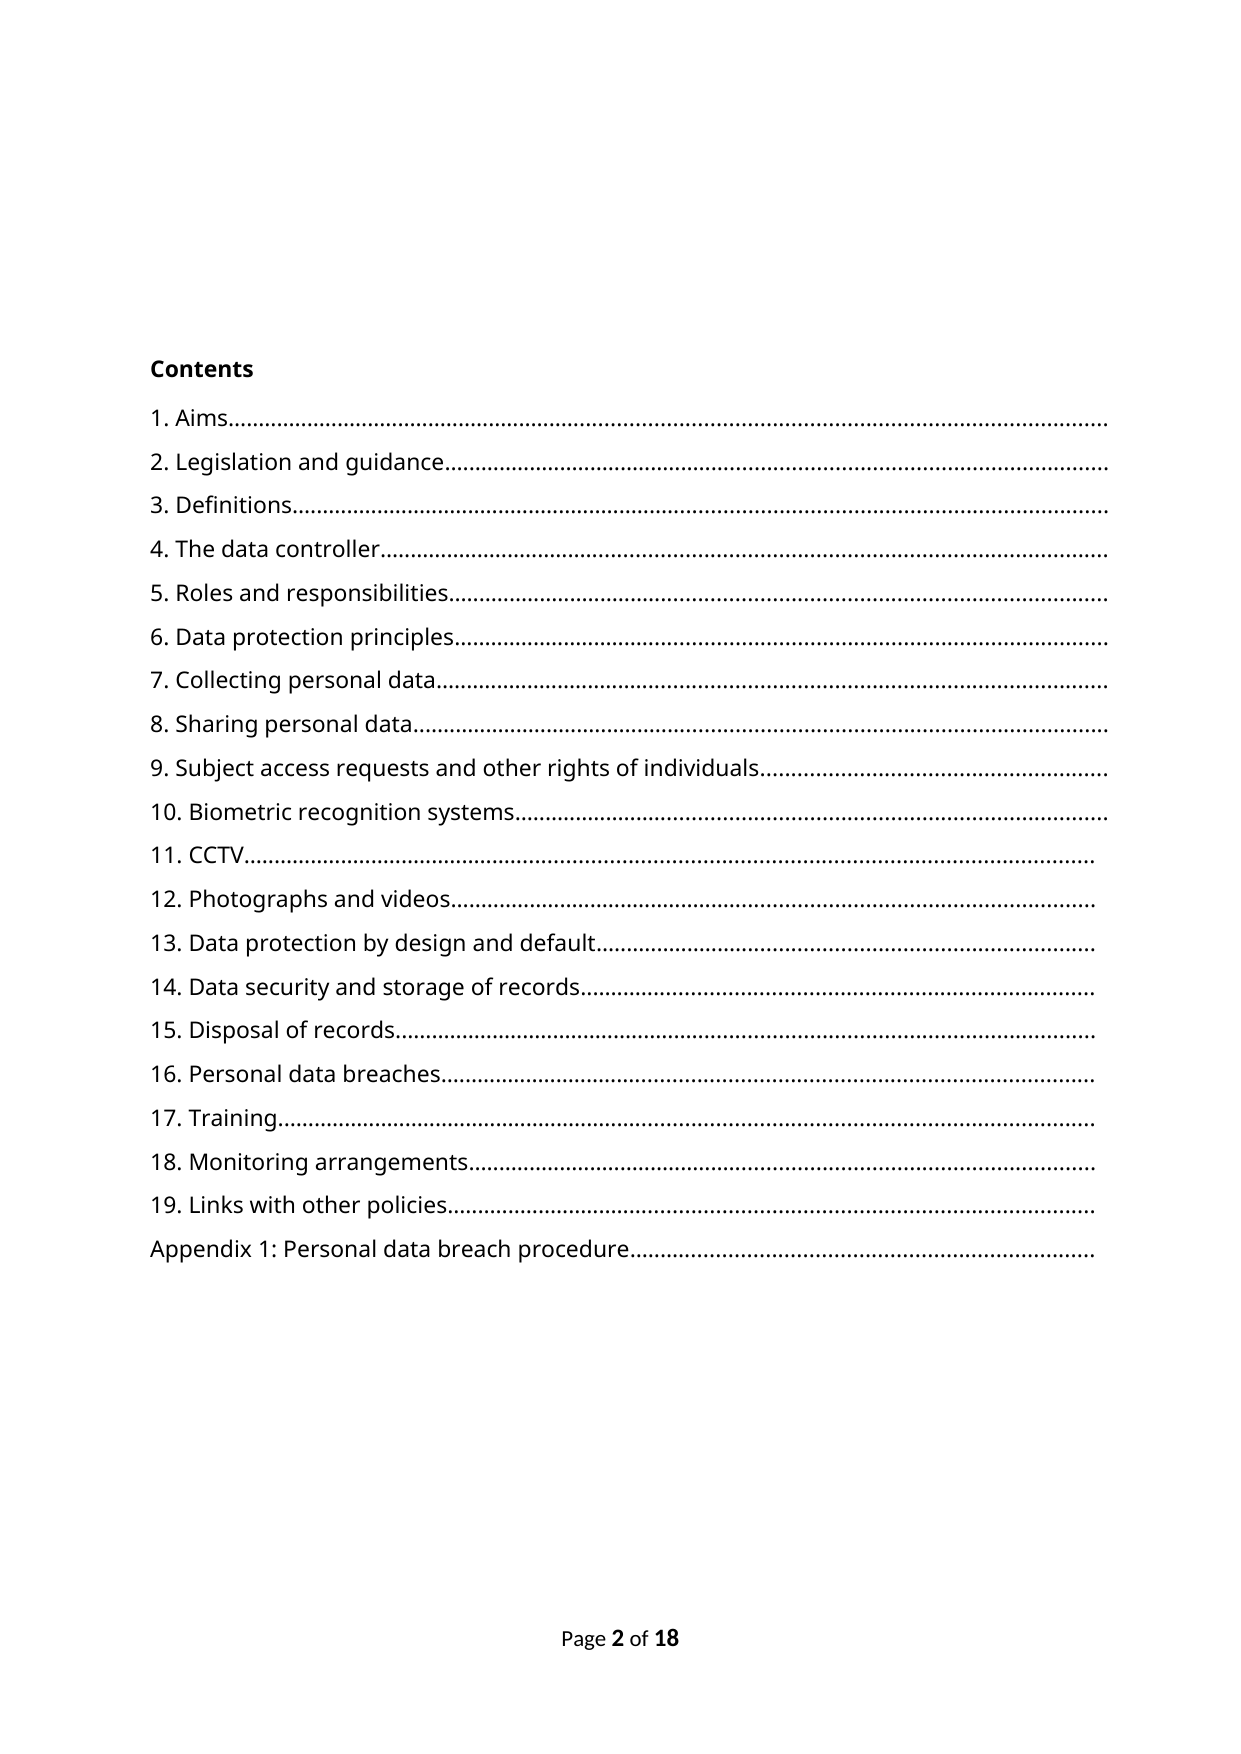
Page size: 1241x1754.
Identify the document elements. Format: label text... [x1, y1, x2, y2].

text 14. Data security and storage of records 11 [150, 971, 1090, 1002]
text 3. Definitions 3 [150, 489, 1090, 521]
text 16. Personal data breaches 12 [150, 1058, 1090, 1089]
text 4. The data controller 4 [150, 533, 1090, 564]
text Appendix 1: Personal data breach procedure 14 [150, 1233, 1090, 1264]
text Contents [150, 353, 1090, 385]
text 17. Training 12 [150, 1102, 1090, 1133]
text 6. Data protection principles 5 [150, 621, 1090, 652]
text 11. CCTV 10 [150, 839, 1090, 871]
text 12. Photographs and videos 10 [150, 883, 1090, 914]
text 18. Monitoring arrangements 12 [150, 1146, 1090, 1177]
text 1. Aims 3 [150, 402, 1090, 433]
text 15. Disposal of records 12 [150, 1014, 1090, 1046]
text 9. Subject access requests and other rights of individuals 7 [150, 752, 1090, 783]
text 8. Sharing personal data 7 [150, 708, 1090, 739]
text 10. Biometric recognition systems 9 [150, 796, 1090, 827]
text 19. Links with other policies 13 [150, 1189, 1090, 1221]
text 13. Data protection by design and default 11 [150, 927, 1090, 958]
text 2. Legislation and guidance 3 [150, 446, 1090, 477]
text 7. Collecting personal data 6 [150, 664, 1090, 696]
text 5. Roles and responsibilities 4 [150, 577, 1090, 608]
